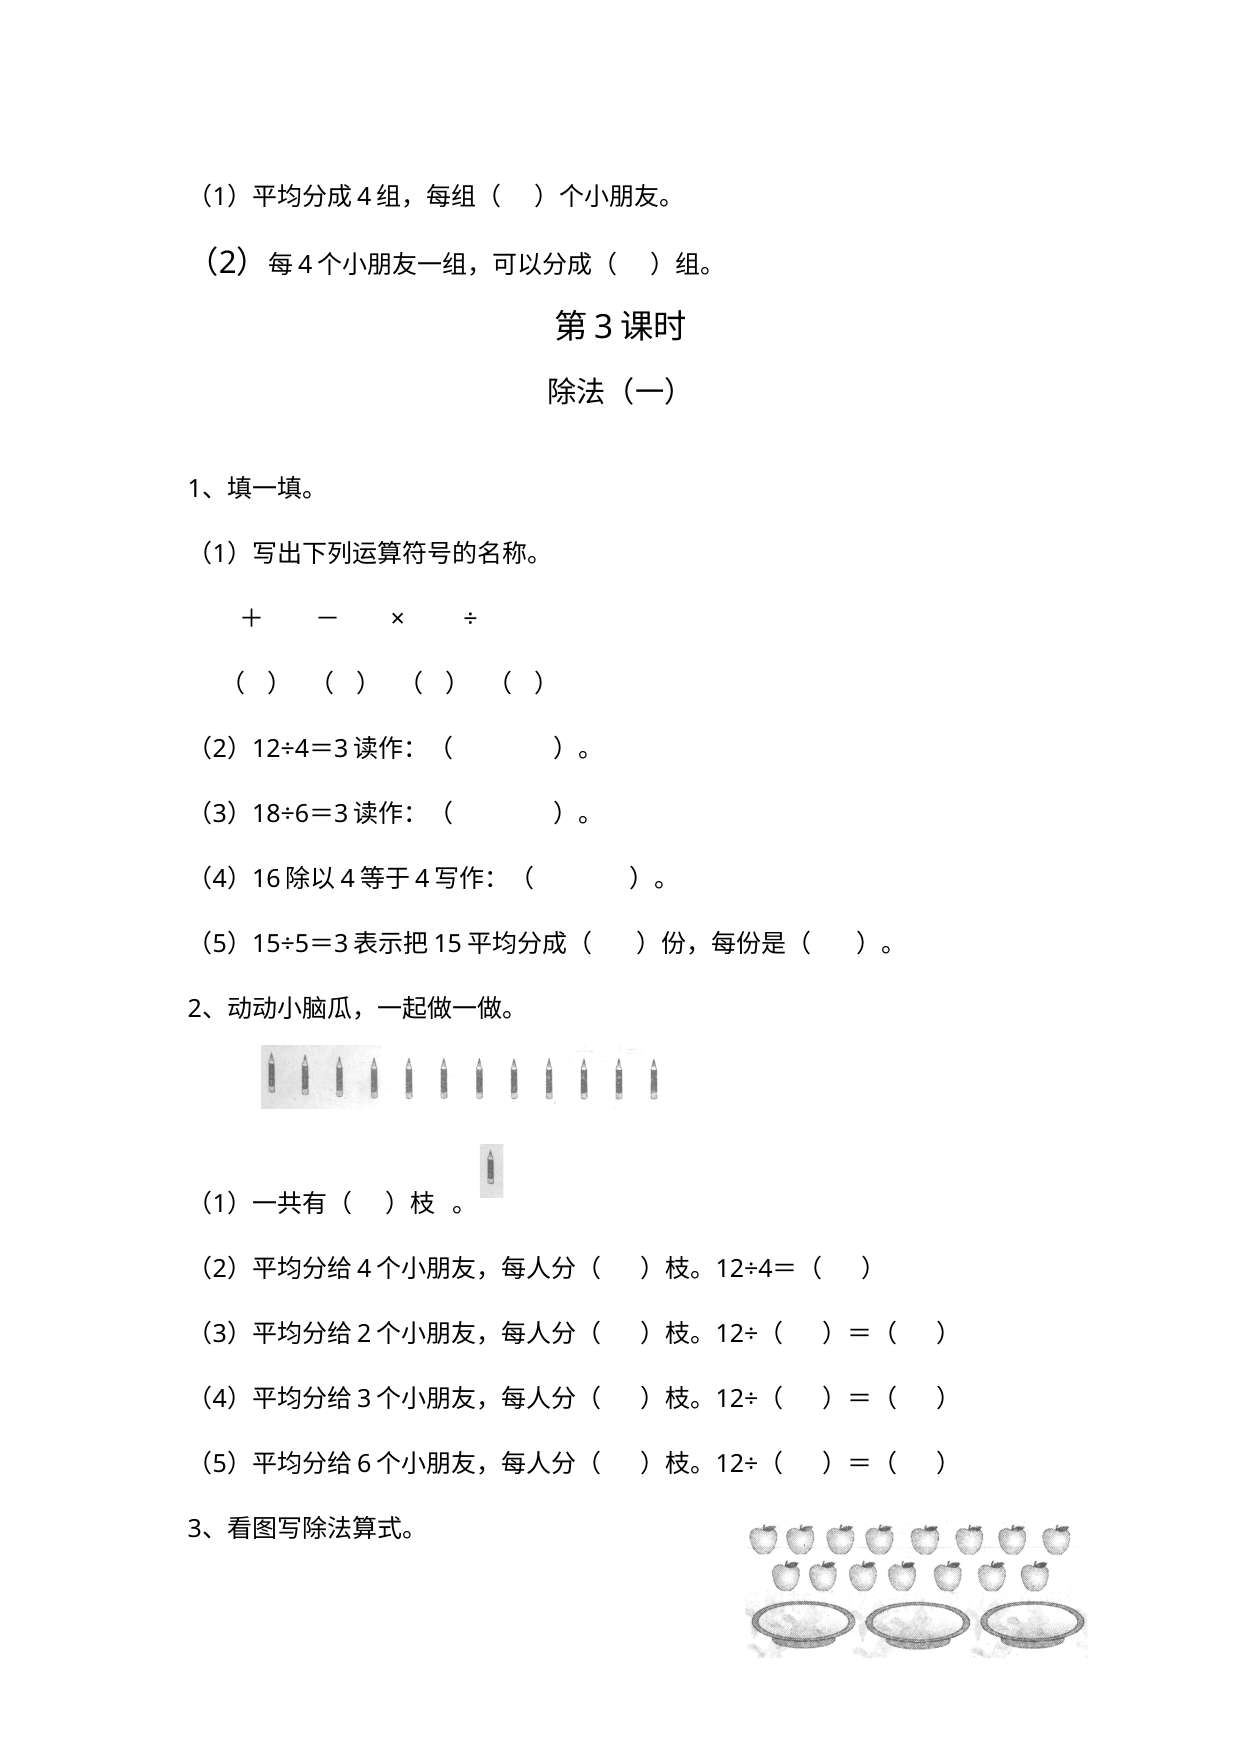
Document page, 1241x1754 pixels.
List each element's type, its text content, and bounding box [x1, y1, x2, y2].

text （ ） （ ） （ ） （ ） [187, 649, 1053, 714]
text （3）18÷6＝3读作：（ ）。 [187, 779, 1053, 844]
text 1、填一填。 [187, 422, 1053, 519]
list 平均分成4组，每组（ ）个小朋友。 [187, 162, 1053, 227]
text 第3课时 [187, 292, 1053, 357]
list 每4个小朋友一组，可以分成（ ）组。 [187, 227, 1053, 292]
list 看图写除法算式。 [187, 1494, 1053, 1559]
list 平均分给6个小朋友，每人分（ ）枝。12÷（ ）＝（ ） [187, 1429, 1053, 1494]
list 动动小脑瓜，一起做一做。 [187, 974, 1053, 1039]
list 平均分给4个小朋友，每人分（ ）枝。12÷4＝（ ） [187, 1234, 1053, 1299]
text （4）16除以4等于4写作：（ ）。 [187, 844, 1053, 909]
text （2）12÷4＝3读作：（ ）。 [187, 714, 1053, 779]
list 一共有（ ）枝 。 [187, 1169, 1053, 1234]
text ＋ － × ÷ [187, 584, 1053, 649]
list 平均分给2个小朋友，每人分（ ）枝。12÷（ ）＝（ ） [187, 1299, 1053, 1364]
picture [745, 1518, 1088, 1658]
list 写出下列运算符号的名称。 [187, 519, 1053, 584]
text 除法（一） [187, 357, 1053, 422]
list 平均分给3个小朋友，每人分（ ）枝。12÷（ ）＝（ ） [187, 1364, 1053, 1429]
text （5）15÷5＝3表示把15平均分成（ ）份，每份是（ ）。 [187, 909, 1053, 974]
